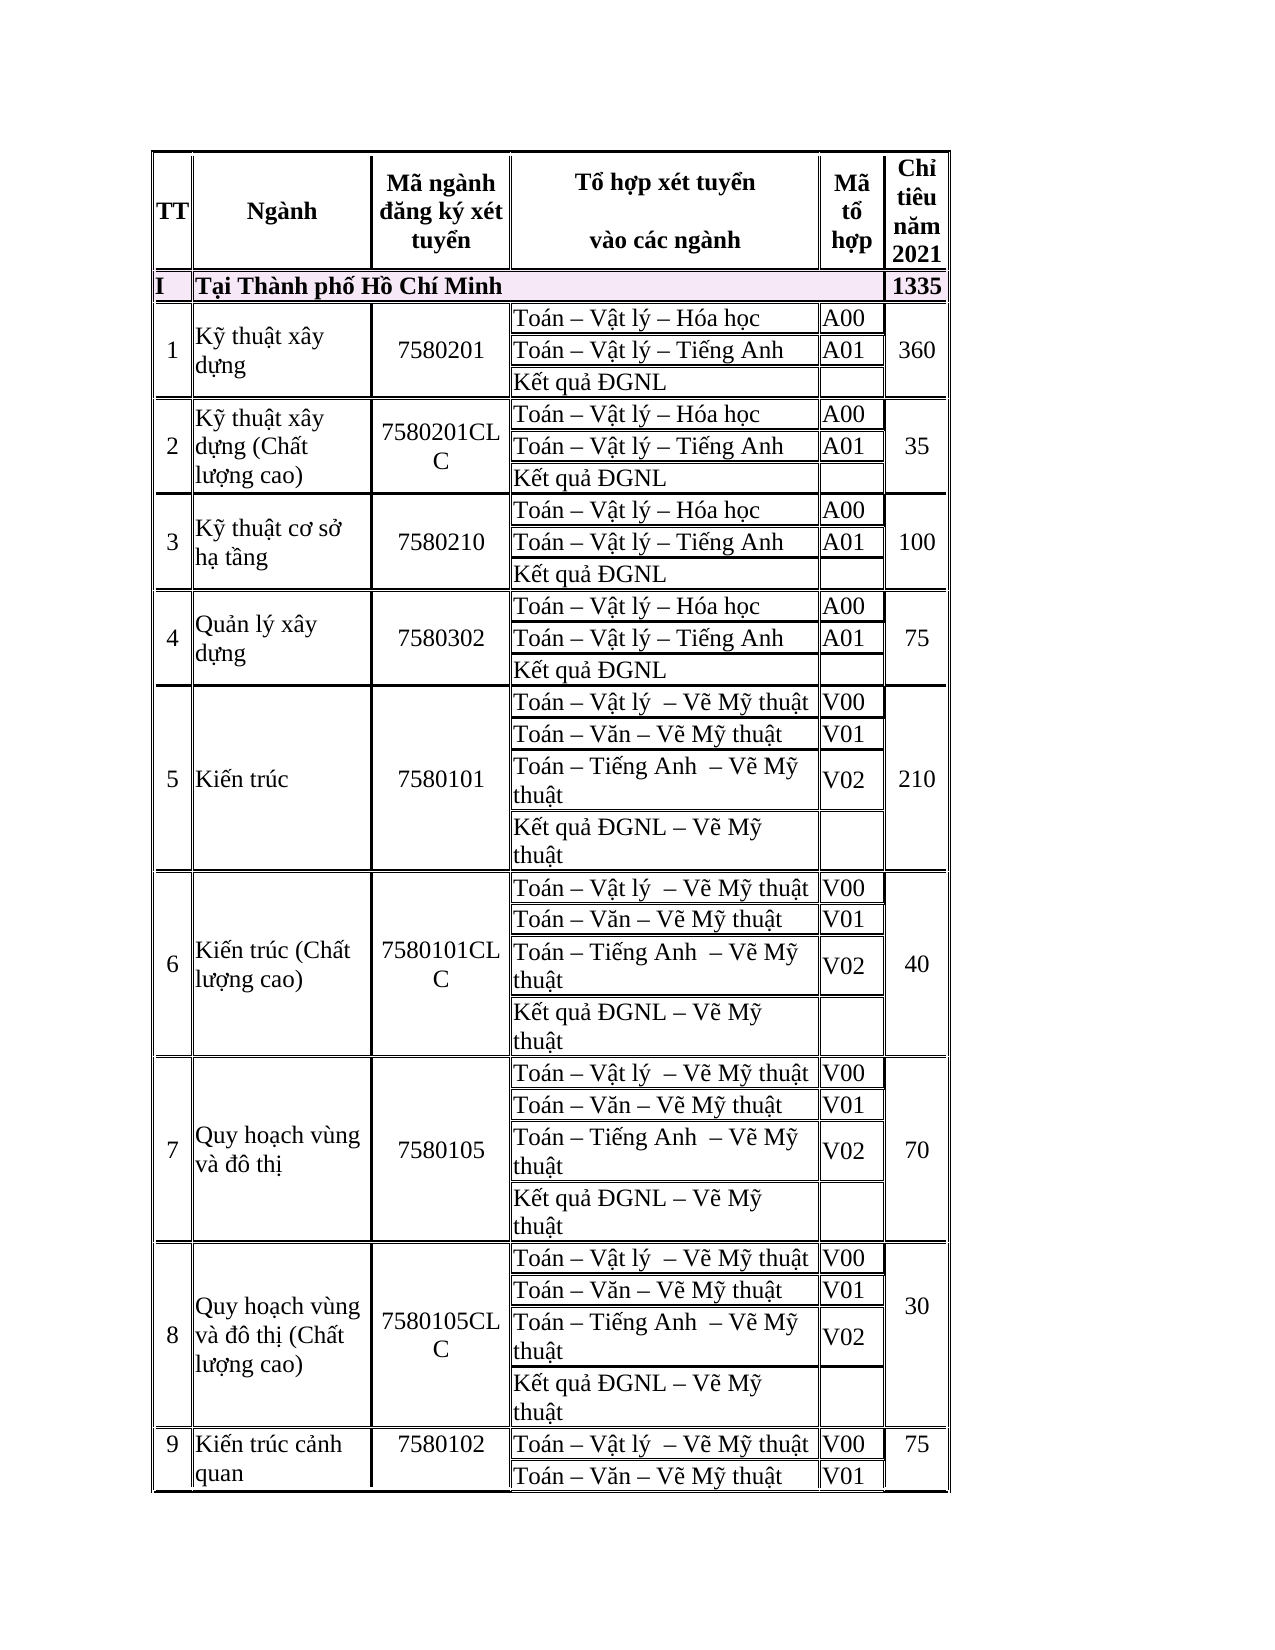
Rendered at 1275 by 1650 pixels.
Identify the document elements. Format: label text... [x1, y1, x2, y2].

table_cell [821, 812, 883, 869]
table_cell 1 [154, 300, 191, 396]
table_cell 2 [154, 396, 191, 492]
table_cell Toán – Vật lý – Vẽ Mỹ thuật [512, 1244, 818, 1272]
table_cell V01 [821, 1090, 883, 1119]
table_cell 75 [886, 588, 948, 684]
table_cell Toán – Tiếng Anh – Vẽ Mỹ thuật [512, 1308, 818, 1365]
table_cell 40 [886, 869, 948, 1055]
table_cell Toán – Tiếng Anh – Vẽ Mỹ thuật [512, 751, 818, 809]
table_cell [821, 559, 883, 588]
table_cell A00 [821, 592, 883, 620]
table_cell Tại Thành phố Hồ Chí Minh [194, 272, 883, 300]
table_cell A00 [821, 495, 883, 524]
table_cell Toán – Văn – Vẽ Mỹ thuật [512, 905, 818, 933]
table_cell Kết quả ĐGNL [512, 368, 818, 396]
table_cell Toán – Văn – Vẽ Mỹ thuật [511, 1461, 819, 1489]
table_cell 30 [886, 1240, 948, 1426]
table_cell V00 [821, 873, 883, 901]
table_cell V02 [821, 751, 883, 809]
table_cell I [154, 268, 191, 300]
table_cell 210 [886, 684, 948, 869]
table_header Mã ngành đăng ký xét tuyển [371, 153, 511, 268]
table_header Tổ hợp xét tuyển vào các ngành [511, 153, 819, 268]
table_cell Toán – Vật lý – Hóa học [512, 495, 818, 524]
table_cell Kiến trúc (Chất lượng cao) [194, 873, 370, 1055]
table_cell Toán – Vật lý – Tiếng Anh [512, 528, 818, 556]
table_cell V02 [821, 1122, 883, 1179]
table_cell 9 [152, 1426, 193, 1489]
table_cell 6 [154, 869, 191, 1055]
table_cell Toán – Văn – Vẽ Mỹ thuật [512, 719, 818, 748]
table_cell Toán – Vật lý – Hóa học [512, 304, 818, 332]
table_cell Kiến trúc cảnh quan [193, 1429, 371, 1489]
table_cell [821, 1368, 883, 1426]
table_cell Toán – Tiếng Anh – Vẽ Mỹ thuật [512, 937, 818, 994]
table_cell [821, 368, 883, 396]
table_header Chỉ tiêu năm 2021 [884, 153, 948, 268]
table_cell Kỹ thuật cơ sở hạ tầng [194, 495, 370, 588]
table_cell 7580210 [373, 495, 509, 588]
table_cell Kết quả ĐGNL – Vẽ Mỹ thuật [512, 812, 818, 869]
table_cell 5 [154, 684, 191, 869]
table_cell Toán – Vật lý – Vẽ Mỹ thuật [512, 873, 818, 901]
table_cell Toán – Vật lý – Vẽ Mỹ thuật [512, 1058, 818, 1087]
table_cell V00 [821, 687, 883, 716]
table_cell [821, 464, 883, 492]
table_cell Toán – Vật lý – Tiếng Anh [512, 336, 818, 364]
table_cell 7580101CLC [373, 873, 509, 1055]
table_cell Toán – Văn – Vẽ Mỹ thuật [512, 1090, 818, 1119]
table_cell Quy hoạch vùng và đô thị [194, 1058, 370, 1240]
table_cell Quy hoạch vùng và đô thị (Chất lượng cao) [194, 1244, 370, 1426]
table_cell V02 [821, 937, 883, 994]
table_cell A01 [821, 336, 883, 364]
table_cell 7 [152, 1055, 193, 1240]
table_cell A00 [821, 400, 883, 428]
table_cell Kỹ thuật xây dựng [194, 304, 370, 396]
table_cell V01 [821, 1276, 883, 1304]
table_cell A01 [821, 432, 883, 460]
table_cell 100 [886, 492, 948, 588]
table_cell 7580302 [373, 592, 509, 684]
table_header Ngành [193, 153, 371, 268]
table_cell V01 [820, 1461, 884, 1489]
table_cell Toán – Vật lý – Hóa học [512, 400, 818, 428]
table_header TT [154, 153, 193, 268]
table_cell 75 [884, 1426, 949, 1489]
table_cell 7580105 [373, 1058, 509, 1240]
table_cell [821, 998, 883, 1055]
table_cell Toán – Vật lý – Vẽ Mỹ thuật [512, 1429, 818, 1458]
table_cell Toán – Vật lý – Hóa học [512, 592, 818, 620]
table_cell Toán – Văn – Vẽ Mỹ thuật [512, 1276, 818, 1304]
table_cell 7580102 [371, 1429, 511, 1489]
table_cell Kết quả ĐGNL [512, 464, 818, 492]
table_cell 8 [154, 1240, 191, 1426]
table_header Mã tổ hợp [820, 153, 884, 268]
table_cell V02 [821, 1308, 883, 1365]
table_cell V01 [821, 905, 883, 933]
table_cell A00 [821, 304, 883, 332]
table_cell [821, 1183, 883, 1240]
table_cell 7580201 [373, 304, 509, 396]
table_cell 1335 [886, 268, 948, 300]
table_cell 7580101 [373, 687, 509, 869]
table_cell Kiến trúc [194, 687, 370, 869]
table_cell 35 [886, 396, 948, 492]
table_cell A01 [821, 528, 883, 556]
table_cell 360 [886, 300, 948, 396]
table_cell Toán – Vật lý – Tiếng Anh [512, 432, 818, 460]
table_cell Toán – Vật lý – Vẽ Mỹ thuật [512, 687, 818, 716]
table_cell V00 [821, 1058, 883, 1087]
table_cell Kỹ thuật xây dựng (Chất lượng cao) [194, 400, 370, 492]
table_cell Kết quả ĐGNL – Vẽ Mỹ thuật [512, 1368, 818, 1426]
table_cell A01 [821, 623, 883, 652]
table_cell V01 [821, 719, 883, 748]
table_cell Kết quả ĐGNL – Vẽ Mỹ thuật [512, 998, 818, 1055]
table_cell [821, 655, 883, 684]
table_cell Kết quả ĐGNL [512, 655, 818, 684]
table_cell V00 [821, 1244, 883, 1272]
table_cell Toán – Vật lý – Tiếng Anh [512, 623, 818, 652]
table_cell 7580105CLC [373, 1244, 509, 1426]
table_cell Quản lý xây dựng [194, 592, 370, 684]
table_cell Kết quả ĐGNL [512, 559, 818, 588]
table_cell Toán – Tiếng Anh – Vẽ Mỹ thuật [512, 1122, 818, 1179]
table_cell 4 [154, 588, 191, 684]
table_cell 3 [154, 492, 191, 588]
table_cell Kết quả ĐGNL – Vẽ Mỹ thuật [512, 1183, 818, 1240]
table_cell 7580201CLC [373, 400, 509, 492]
table_cell V00 [821, 1429, 883, 1458]
table_cell 70 [884, 1055, 949, 1240]
